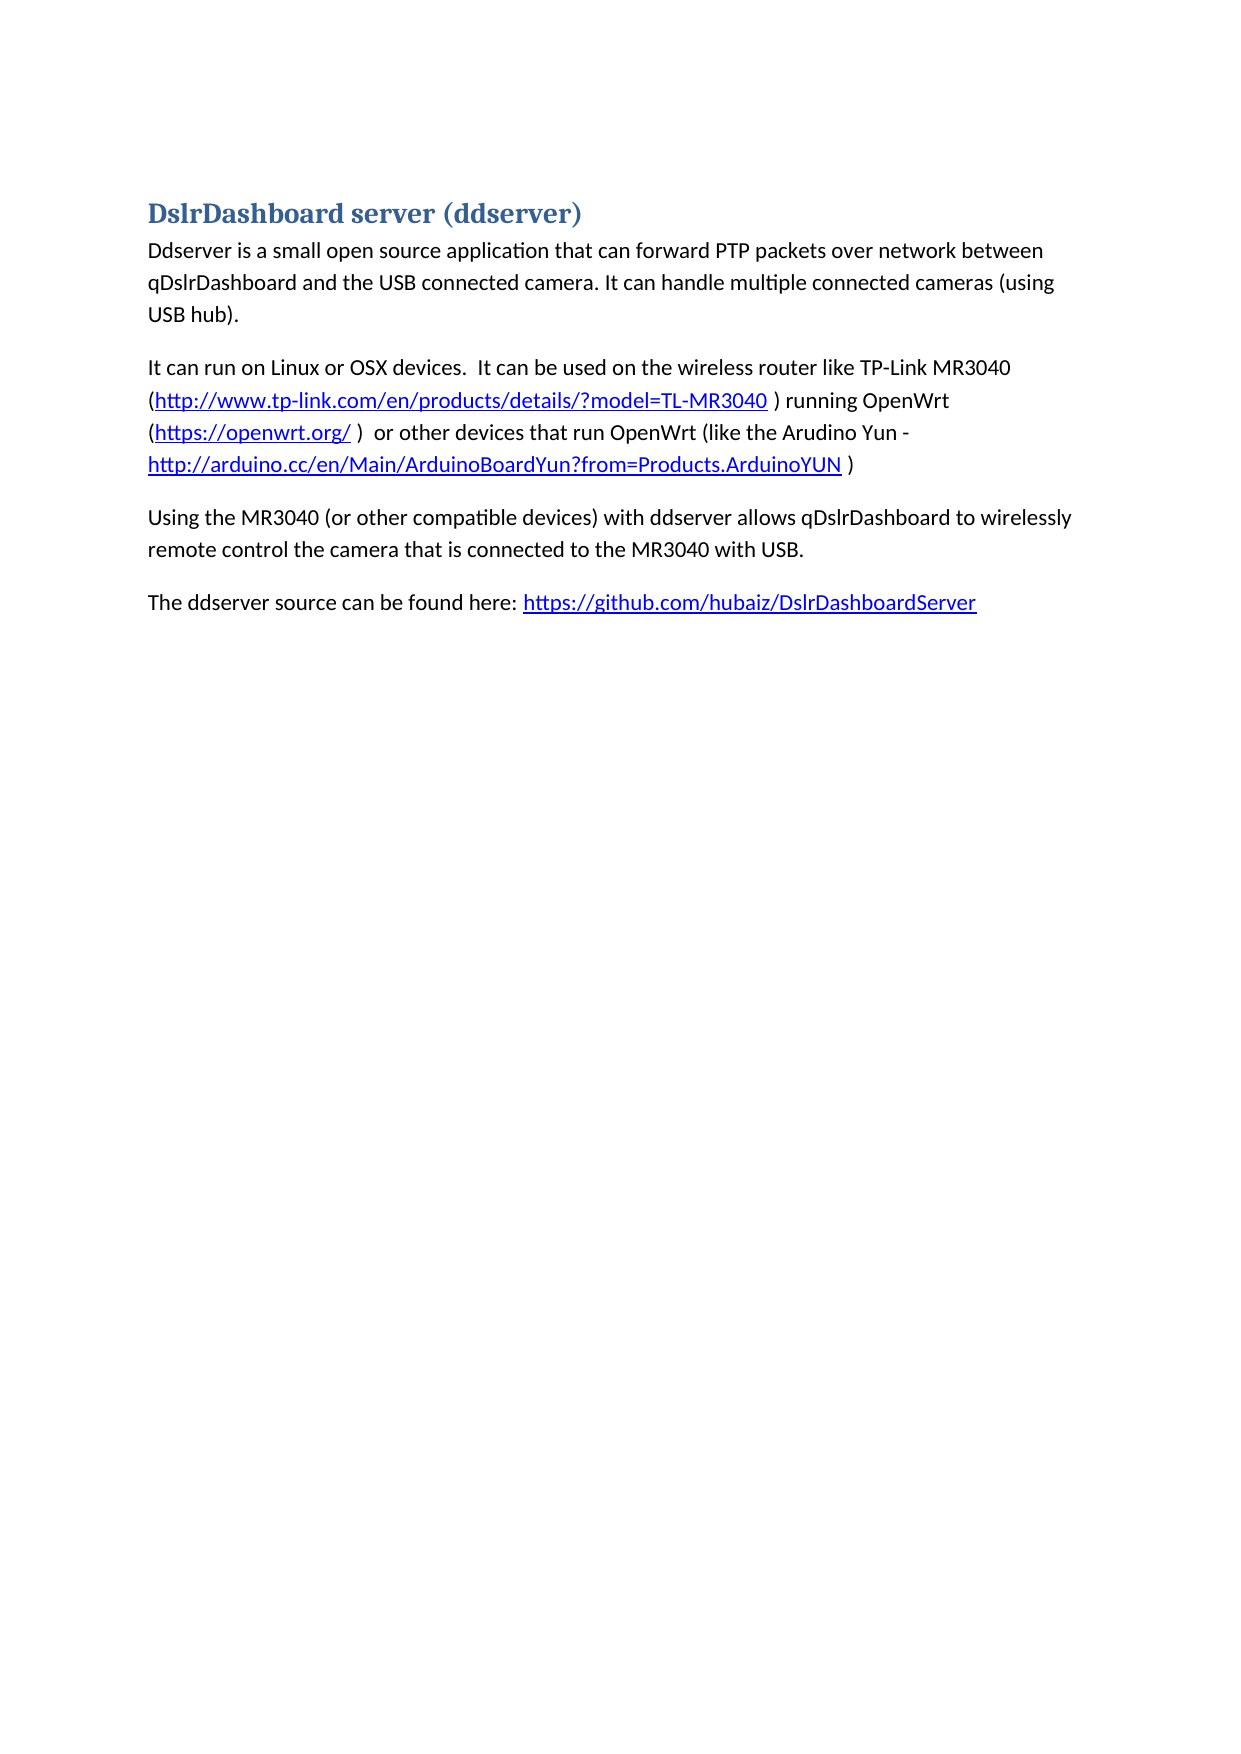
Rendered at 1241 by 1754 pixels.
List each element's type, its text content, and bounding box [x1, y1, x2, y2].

text It can run on Linux or OSX devices. It can be used on the wireless router like TP-Link MR3040 (http://www.tp-link.com/en/products/details/?model=TL-MR3040 ) running OpenWrt (https://openwrt.org/ ) or other devices that run OpenWrt (like the Arudino Yun - http://arduino.cc/en/Main/ArduinoBoardYun?from=Products.ArduinoYUN ) [148, 353, 1093, 478]
text Using the MR3040 (or other compatible devices) with ddserver allows qDslrDashboard to wirelessly remote control the camera that is connected to the MR3040 with USB. [148, 503, 1093, 563]
text Ddserver is a small open source application that can forward PTP packets over network between qDslrDashboard and the USB connected camera. It can handle multiple connected cameras (using USB hub). [148, 236, 1093, 328]
subtitle DslrDashboard server (ddserver) [148, 198, 1093, 231]
text The ddserver source can be found here: https://github.com/hubaiz/DslrDashboardServer [148, 588, 1093, 616]
